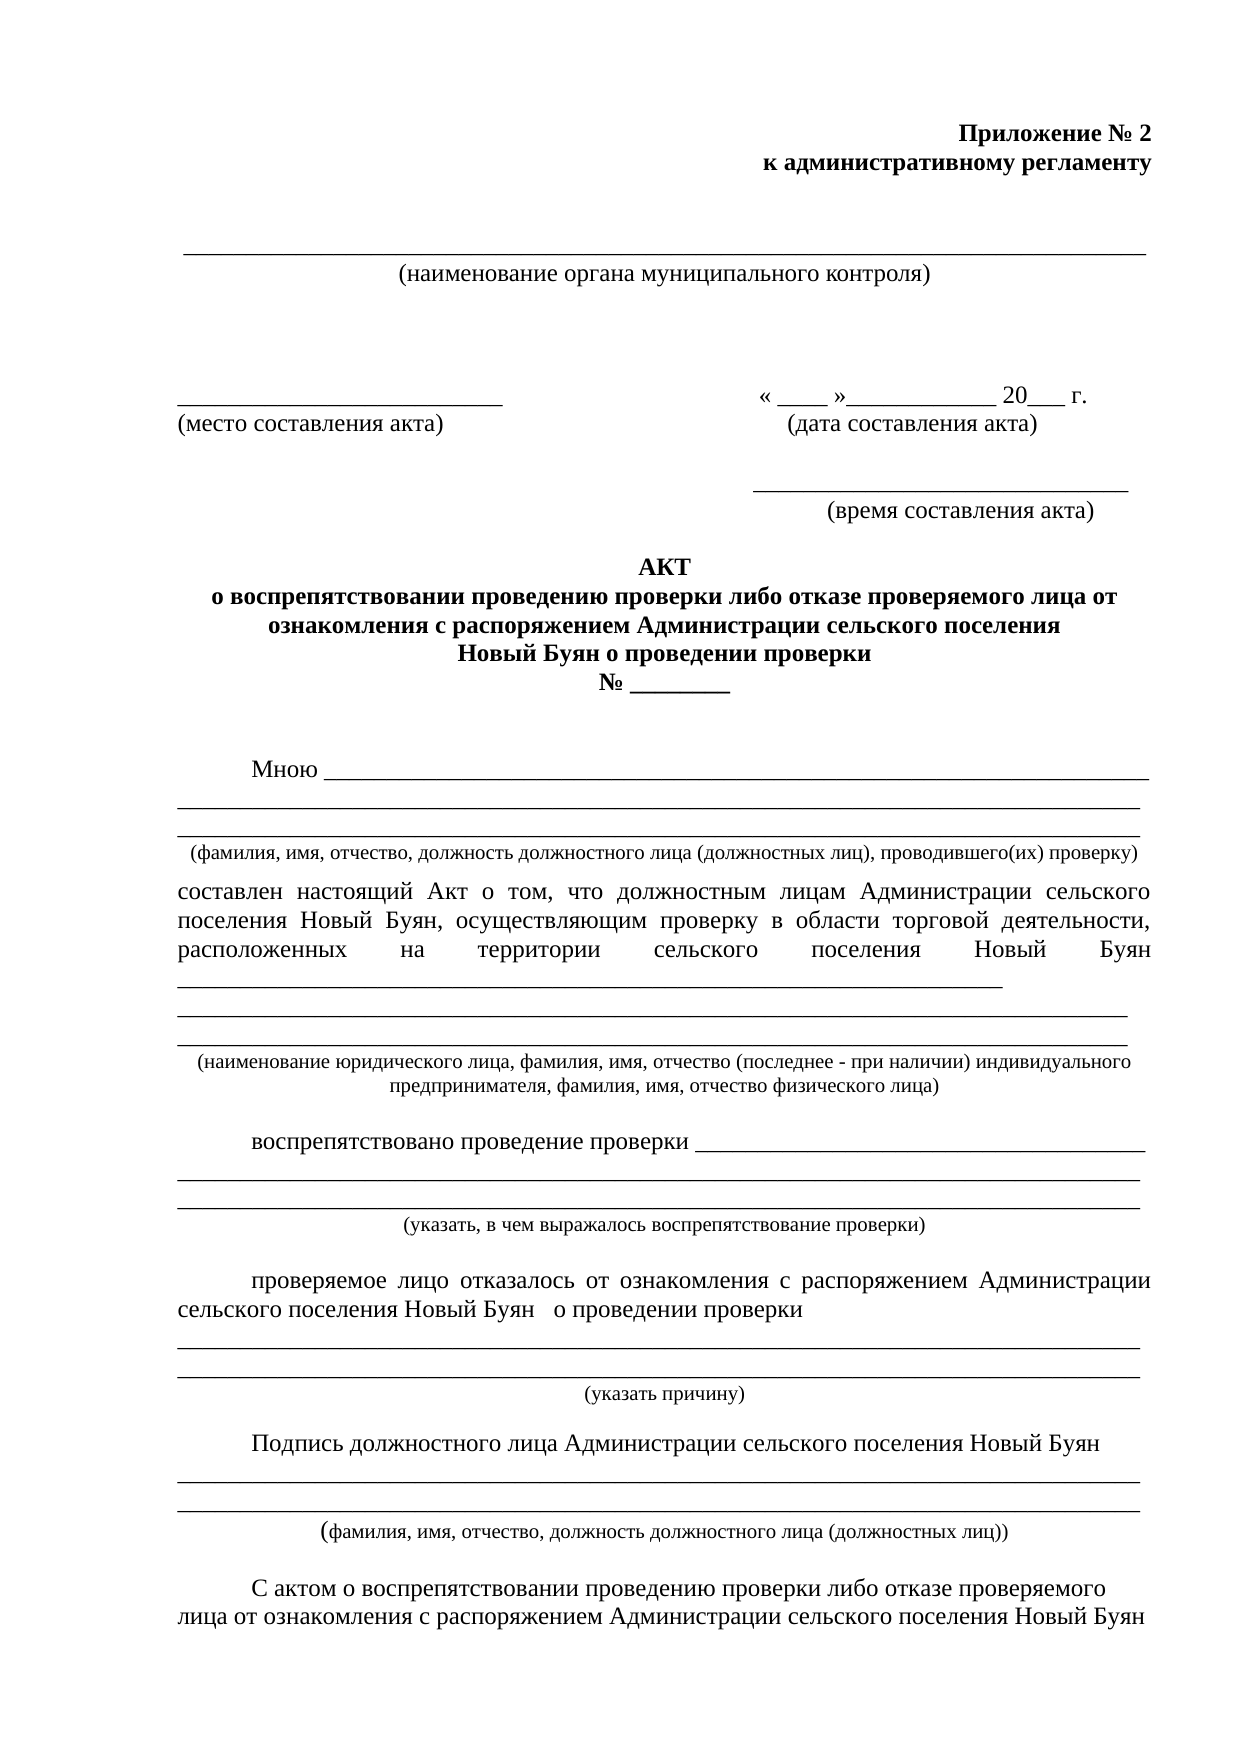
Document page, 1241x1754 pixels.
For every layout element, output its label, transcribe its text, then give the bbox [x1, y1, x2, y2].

text _____________________________________________________________________________ [177, 1486, 1152, 1515]
text (фамилия, имя, отчество, должность должностного лица (должностных лиц)) [177, 1515, 1152, 1543]
text __________________________ « ____ »____________ 20___ г. [177, 380, 1152, 408]
text ____________________________________________________________________________ [177, 1020, 1152, 1049]
text _____________________________________________________________________________ [177, 229, 1152, 258]
text Новый Буян о проведении проверки [177, 638, 1152, 667]
text воспрепятствовано проведение проверки ____________________________________ [177, 1126, 1152, 1155]
text (указать, в чем выражалось воспрепятствование проверки) [177, 1212, 1152, 1236]
text _____________________________________________________________________________ [177, 811, 1152, 840]
text (место составления акта) (дата составления акта) [177, 408, 1152, 437]
text (наименование органа муниципального контроля) [177, 258, 1152, 287]
text составлен настоящий Акт о том, что должностным лицам Администрации сельского поселения Новый Буян, осуществляющим проверку в области торговой деятельности, расположенных на территории сельского поселения Новый Буян __________________________________________________________________ [177, 876, 1152, 991]
text _____________________________________________________________________________ [177, 1183, 1152, 1212]
text (указать причину) [177, 1380, 1152, 1404]
text проверяемое лицо отказалось от ознакомления с распоряжением Администрации сельского поселения Новый Буян о проведении проверки [177, 1265, 1152, 1323]
text _____________________________________________________________________________ [177, 1352, 1152, 1380]
text _____________________________________________________________________________ [177, 783, 1152, 811]
text Подпись должностного лица Администрации сельского поселения Новый Буян _____________________________________________________________________________ [177, 1428, 1152, 1486]
text _____________________________________________________________________________ [177, 1155, 1152, 1183]
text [177, 1573, 1152, 1630]
text АКТ [177, 552, 1152, 581]
text _____________________________________________________________________________ [177, 1323, 1152, 1352]
text ______________________________ [723, 466, 1152, 495]
text (время составления акта) [827, 495, 1152, 523]
text к административному регламенту [177, 147, 1152, 176]
text (наименование юридического лица, фамилия, имя, отчество (последнее - при наличии) индивидуального предпринимателя, фамилия, имя, отчество физического лица) [177, 1049, 1152, 1097]
text Мною __________________________________________________________________ [177, 754, 1152, 783]
text Приложение № 2 [177, 118, 1152, 147]
text о воспрепятствовании проведению проверки либо отказе проверяемого лица от ознакомления с распоряжением Администрации сельского поселения [177, 581, 1152, 638]
text ____________________________________________________________________________ [177, 991, 1152, 1020]
text (фамилия, имя, отчество, должность должностного лица (должностных лиц), проводившего(их) проверку) [177, 840, 1152, 864]
text № ________ [177, 667, 1152, 696]
